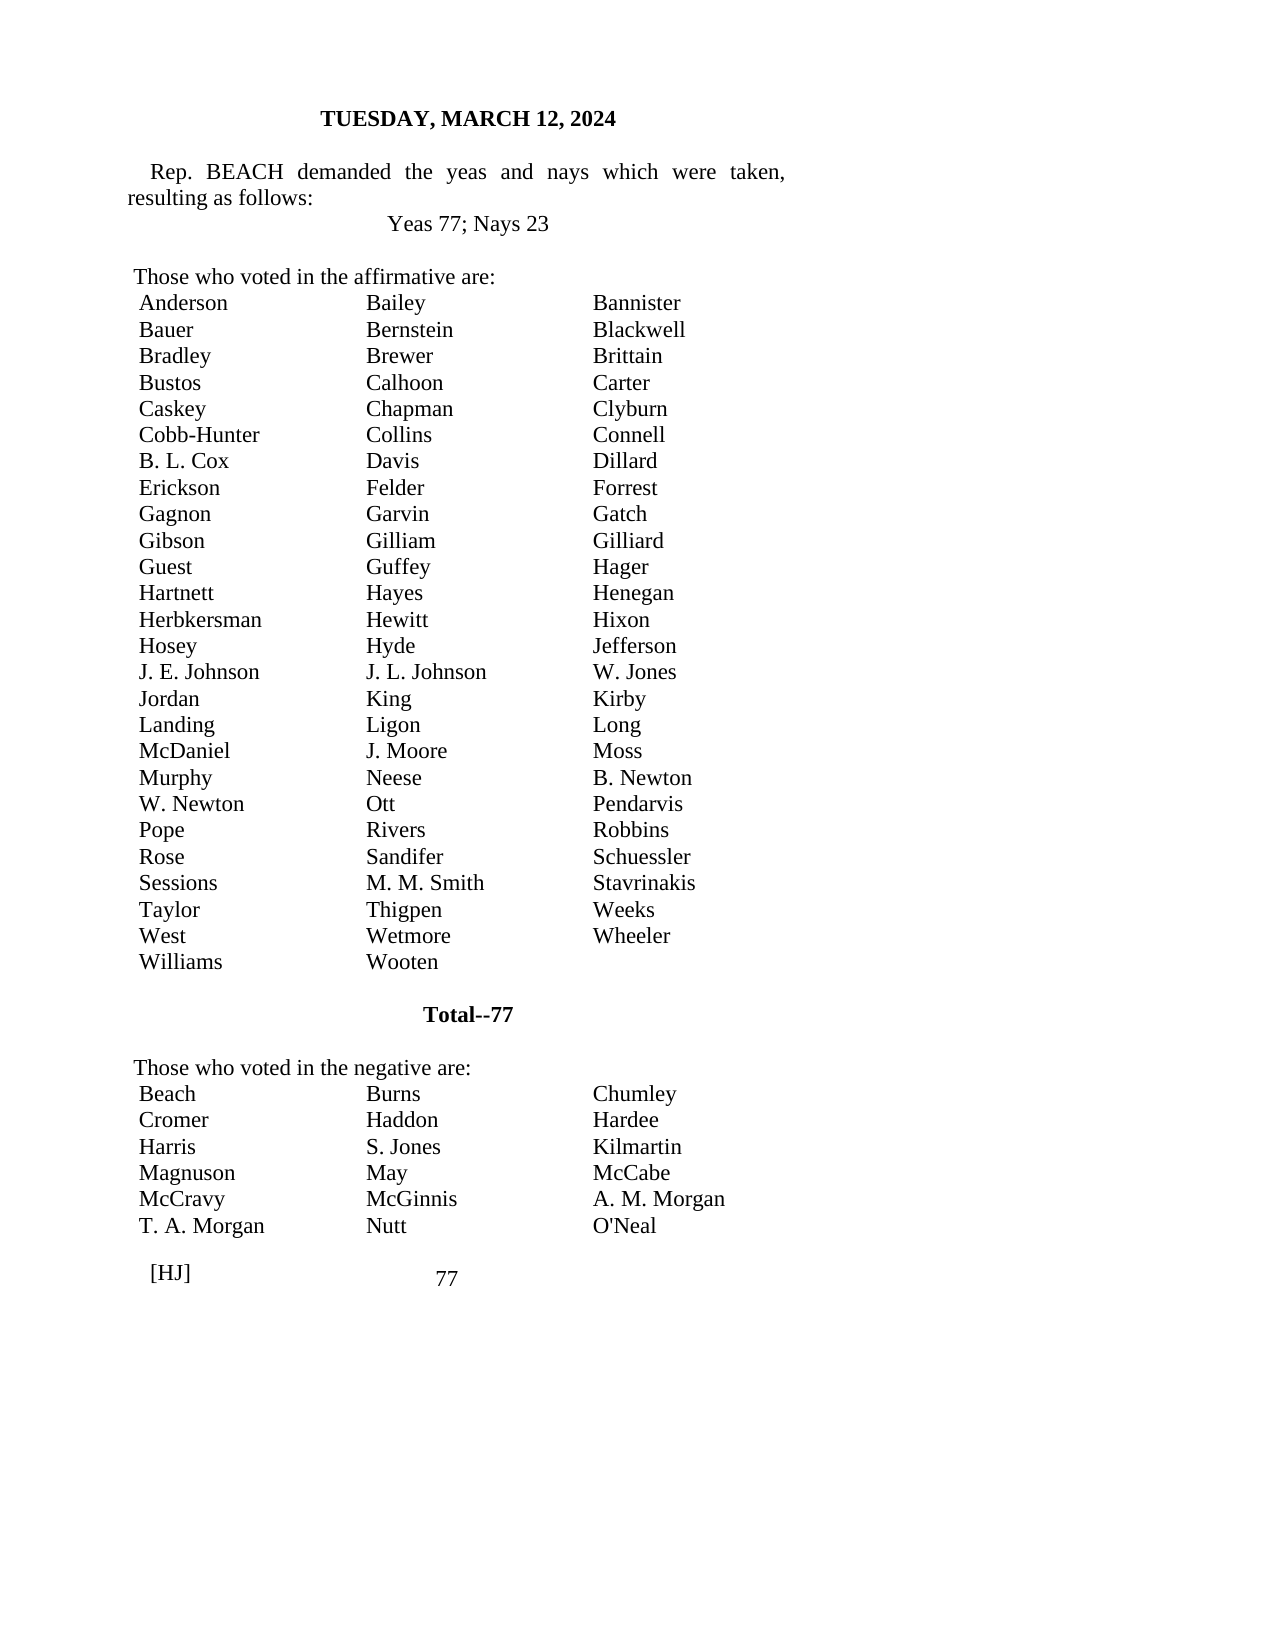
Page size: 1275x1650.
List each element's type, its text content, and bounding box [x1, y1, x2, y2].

text Rep. BEACH demanded the yeas and nays which were taken, resulting as follows: [127, 158, 786, 210]
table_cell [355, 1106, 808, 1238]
text Yeas 77; Nays 23 [127, 210, 786, 237]
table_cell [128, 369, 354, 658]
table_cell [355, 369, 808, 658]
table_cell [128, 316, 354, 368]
text Those who voted in the negative are: [127, 1054, 786, 1080]
text Those who voted in the affirmative are: [127, 263, 786, 289]
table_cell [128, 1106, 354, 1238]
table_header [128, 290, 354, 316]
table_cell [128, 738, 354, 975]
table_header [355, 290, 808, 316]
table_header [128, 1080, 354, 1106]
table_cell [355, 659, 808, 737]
text Total--77 [127, 1001, 786, 1027]
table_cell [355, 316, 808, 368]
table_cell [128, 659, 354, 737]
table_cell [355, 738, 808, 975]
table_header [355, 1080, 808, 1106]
